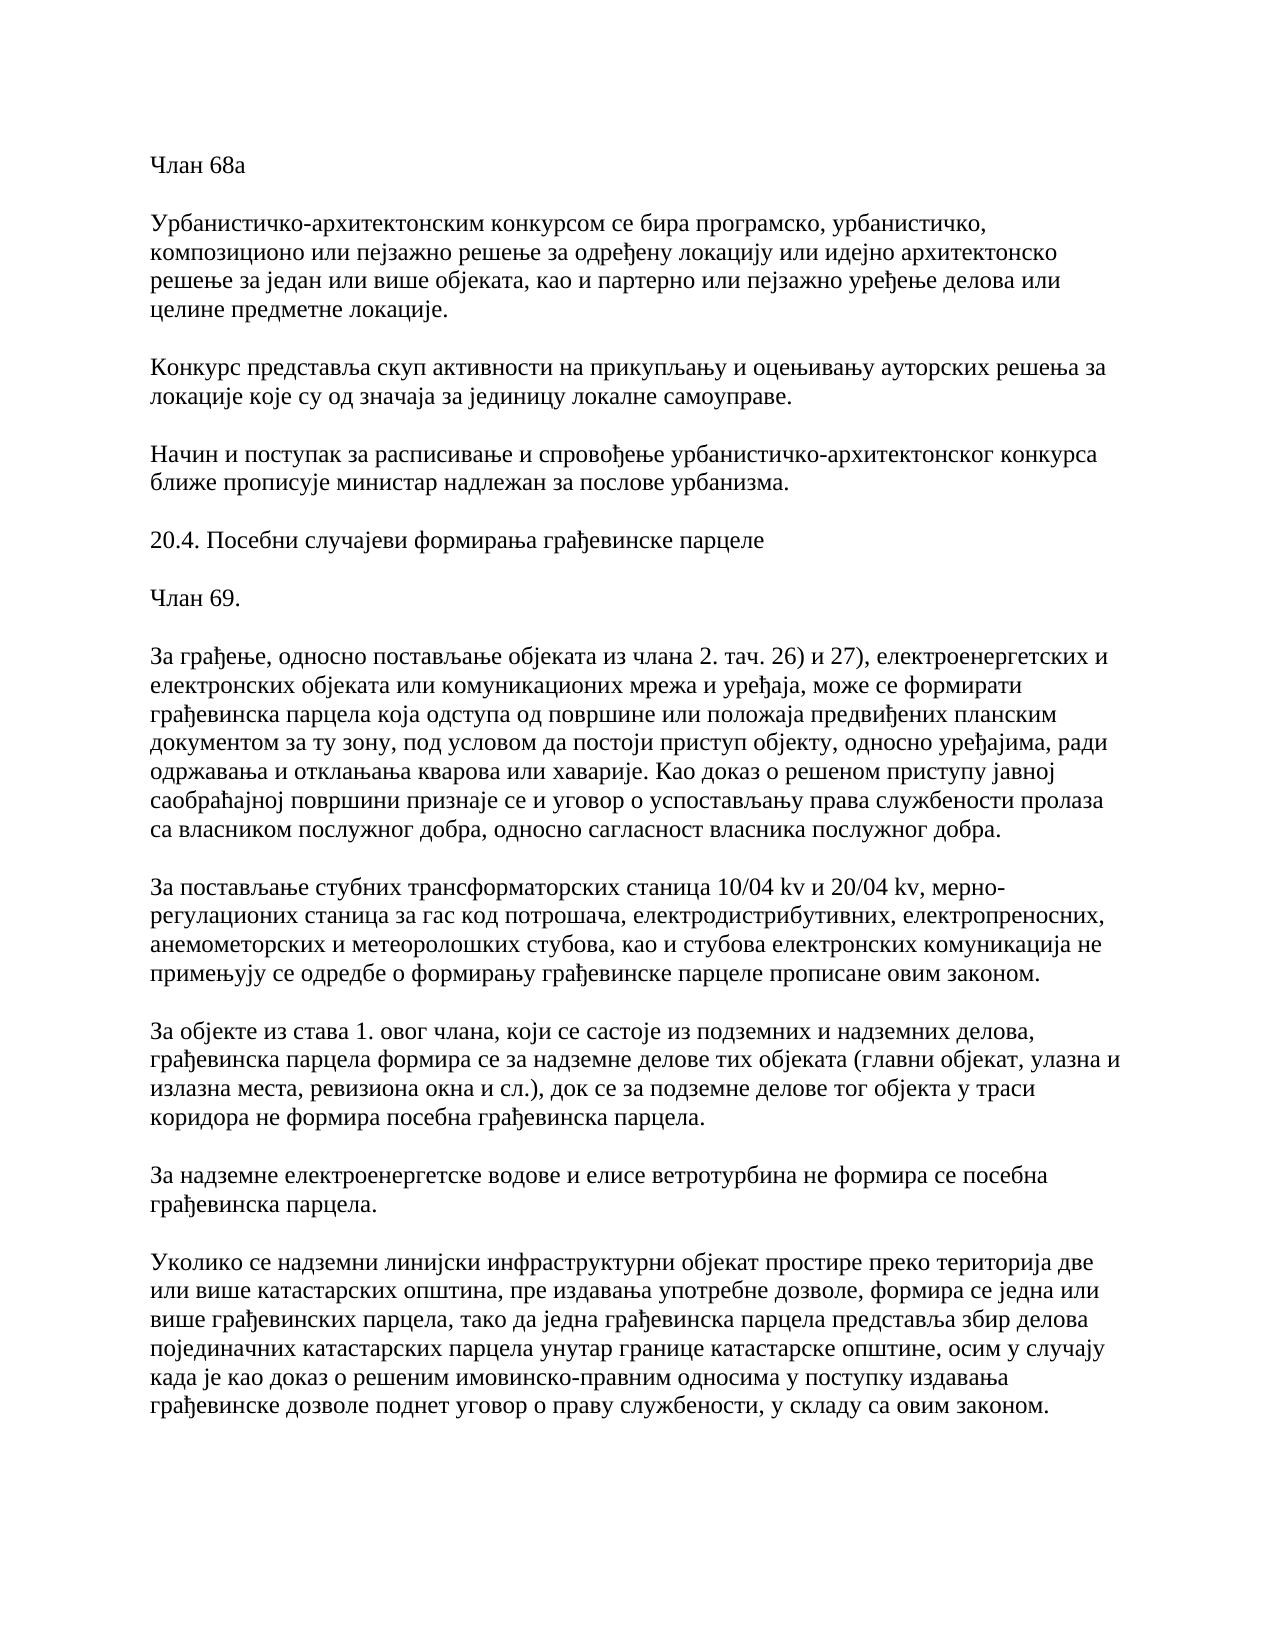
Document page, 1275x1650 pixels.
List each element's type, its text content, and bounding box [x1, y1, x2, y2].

text За надземне електроенергетске водове и елисе ветротурбина не формира се посебна грађевинска парцела. [150, 1160, 1125, 1217]
text 20.4. Посебни случајеви формирања грађевинске парцеле [150, 525, 1125, 554]
text Уколико се надземни линијски инфраструктурни објекат простире преко територија две или више катастарских општина, пре издавања употребне дозволе, формира се једна или више грађевинских парцела, тако да једна грађевинска парцела представља збир делова појединачних катастарских парцела унутар границе катастарске општине, осим у случају када је као доказ о решеним имовинско-правним односима у поступку издавања грађевинске дозволе поднет уговор о праву службености, у складу са овим законом. [150, 1247, 1125, 1419]
text Члан 69. ﻿ [150, 583, 1125, 612]
text За грађење, односно постављање објеката из члана 2. тач. 26) и 27), електроенергетских и електронских објеката или комуникационих мрежа и уређаја, може се формирати грађевинска парцела која одступа од површине или положаја предвиђених планским документом за ту зону, под условом да постоји приступ објекту, односно уређајима, ради одржавања и отклањања кварова или хаварије. Као доказ о решеном приступу јавној саобраћајној површини признаје се и уговор о успостављању права службености пролаза са власником послужног добра, односно сагласност власника послужног добра. [150, 641, 1125, 842]
text Члан 68а [150, 150, 1125, 179]
text Начин и поступак за расписивање и спровођење урбанистичко-архитектонског конкурса ближе прописује министар надлежан за послове урбанизма. [150, 439, 1125, 496]
text За постављање стубних трансформаторских станица 10/04 kv и 20/04 kv, мерно-регулационих станица за гас код потрошача, електродистрибутивних, електропреносних, анемометорских и метеоролошких стубова, као и стубова електронских комуникација не примењују се одредбе о формирању грађевинске парцеле прописане овим законом. [150, 872, 1125, 987]
text За објекте из става 1. овог члана, који се састоје из подземних и надземних делова, грађевинска парцела формира се за надземне делове тих објеката (главни објекат, улазна и излазна места, ревизиона окна и сл.), док се за подземне делове тог објекта у траси коридора не формира посебна грађевинска парцела. [150, 1016, 1125, 1131]
text Урбанистичко-архитектонским конкурсом се бира програмско, урбанистичко, композиционо или пејзажно решење за одређену локацију или идејно архитектонско решење за један или више објеката, као и партерно или пејзажно уређење делова или целине предметне локације. [150, 208, 1125, 323]
text Конкурс представља скуп активности на прикупљању и оцењивању ауторских решења за локације које су од значаја за јединицу локалне самоуправе. [150, 352, 1125, 409]
